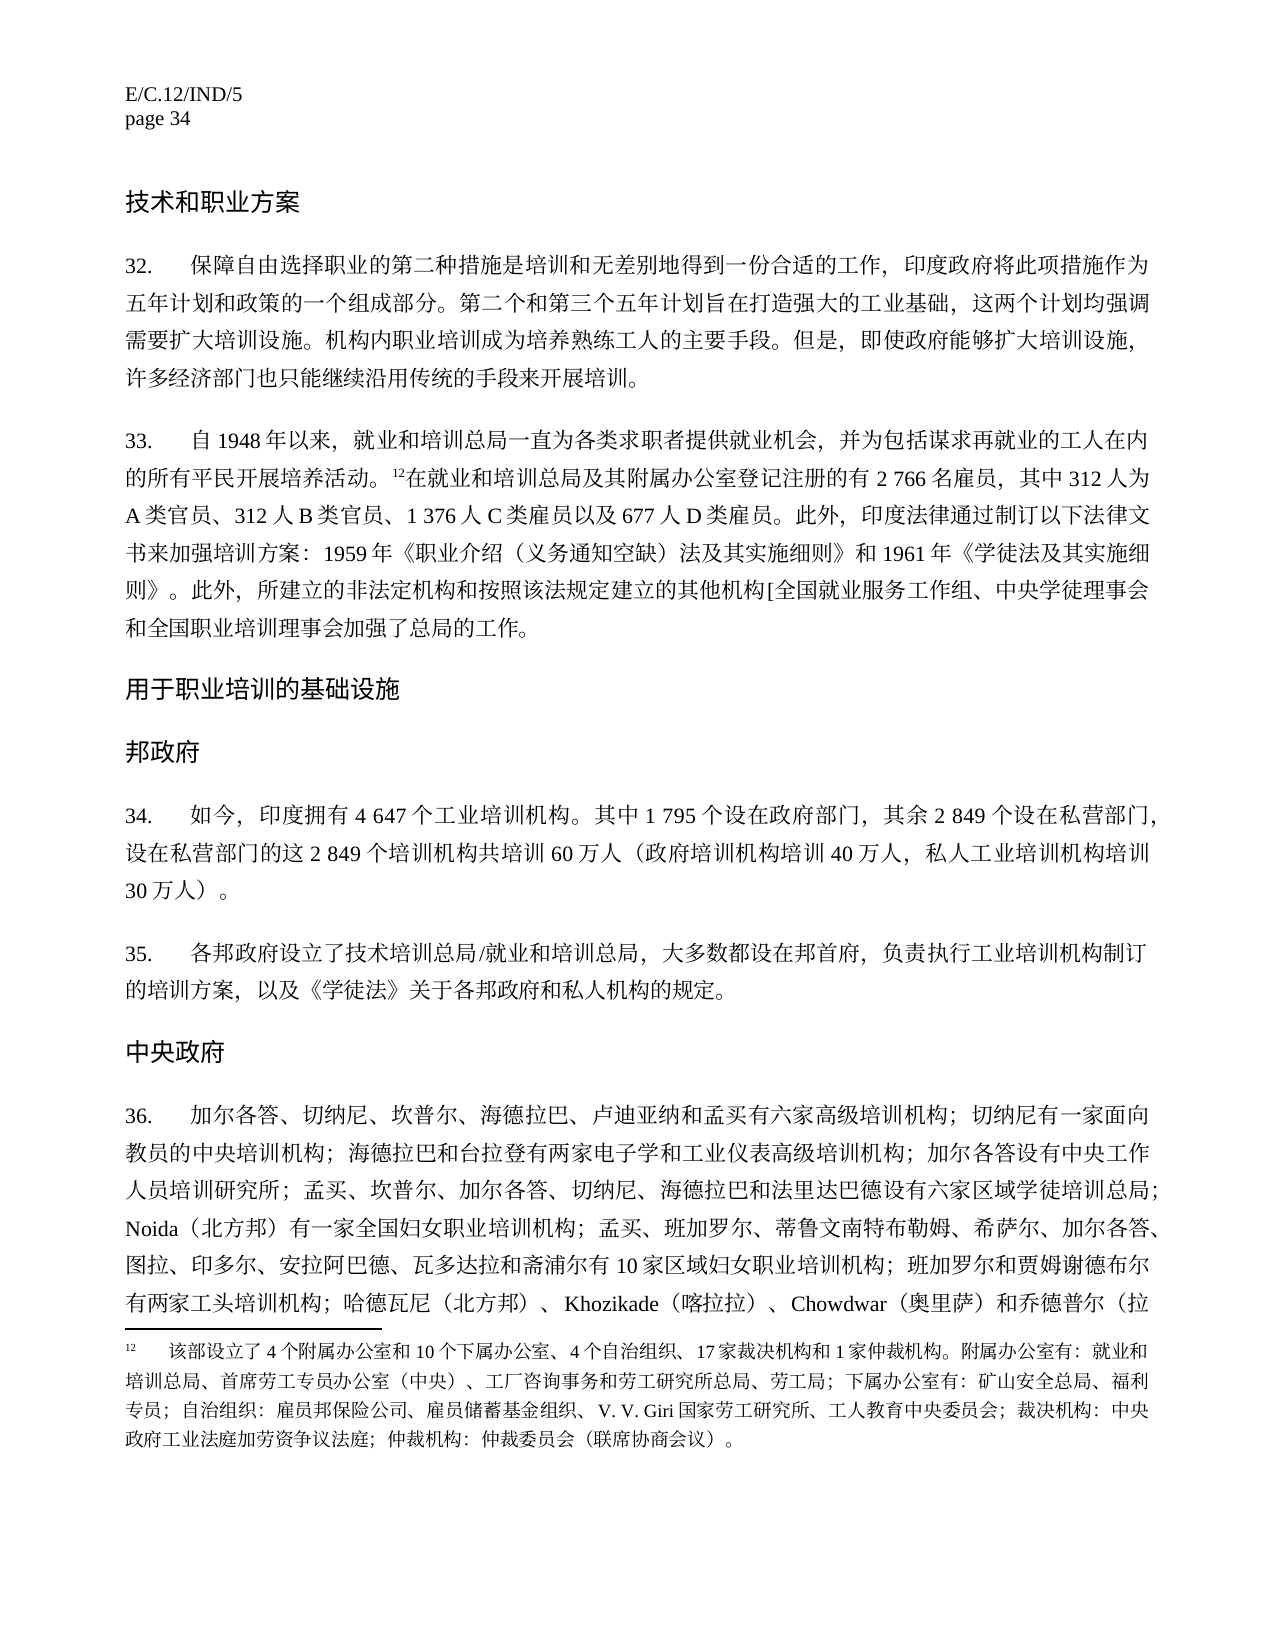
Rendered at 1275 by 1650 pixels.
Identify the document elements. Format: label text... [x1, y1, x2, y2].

text 用于职业培训的基础设施 [125, 669, 1150, 706]
text 32. 保障自由选择职业的第二种措施是培训和无差别地得到一份合适的工作，印度政府将此项措施作为五年计划和政策的一个组成部分。第二个和第三个五年计划旨在打造强大的工业基础，这两个计划均强调需要扩大培训设施。机构内职业培训成为培养熟练工人的主要手段。但是，即使政府能够扩大培训设施，许多经济部门也只能继续沿用传统的手段来开展培训。 [125, 244, 1150, 394]
text 33. 自1948年以来，就业和培训总局一直为各类求职者提供就业机会，并为包括谋求再就业的工人在内的所有平民开展培养活动。在就业和培训总局及其附属办公室登记注册的有2 766名雇员，其中312人为A类官员、312人B类官员、1 376人C类雇员以及677人D类雇员。此外，印度法律通过制订以下法律文书来加强培训方案：1959年《职业介绍（义务通知空缺）法及其实施细则》和1961年《学徒法及其实施细则》。此外，所建立的非法定机构和按照该法规定建立的其他机构[全国就业服务工作组、中央学徒理事会和全国职业培训理事会加强了总局的工作。 [125, 419, 1150, 644]
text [125, 1094, 1150, 1319]
text 34. 如今，印度拥有4 647个工业培训机构。其中1 795个设在政府部门，其余2 849个设在私营部门，设在私营部门的这2 849个培训机构共培训60万人（政府培训机构培训40万人，私人工业培训机构培训30万人）。 [125, 794, 1150, 906]
text 35. 各邦政府设立了技术培训总局/就业和培训总局，大多数都设在邦首府，负责执行工业培训机构制订的培训方案，以及《学徒法》关于各邦政府和私人机构的规定。 [125, 931, 1150, 1006]
text 技术和职业方案 [125, 181, 1150, 219]
text 中央政府 [125, 1031, 1150, 1069]
text 邦政府 [125, 731, 1150, 769]
